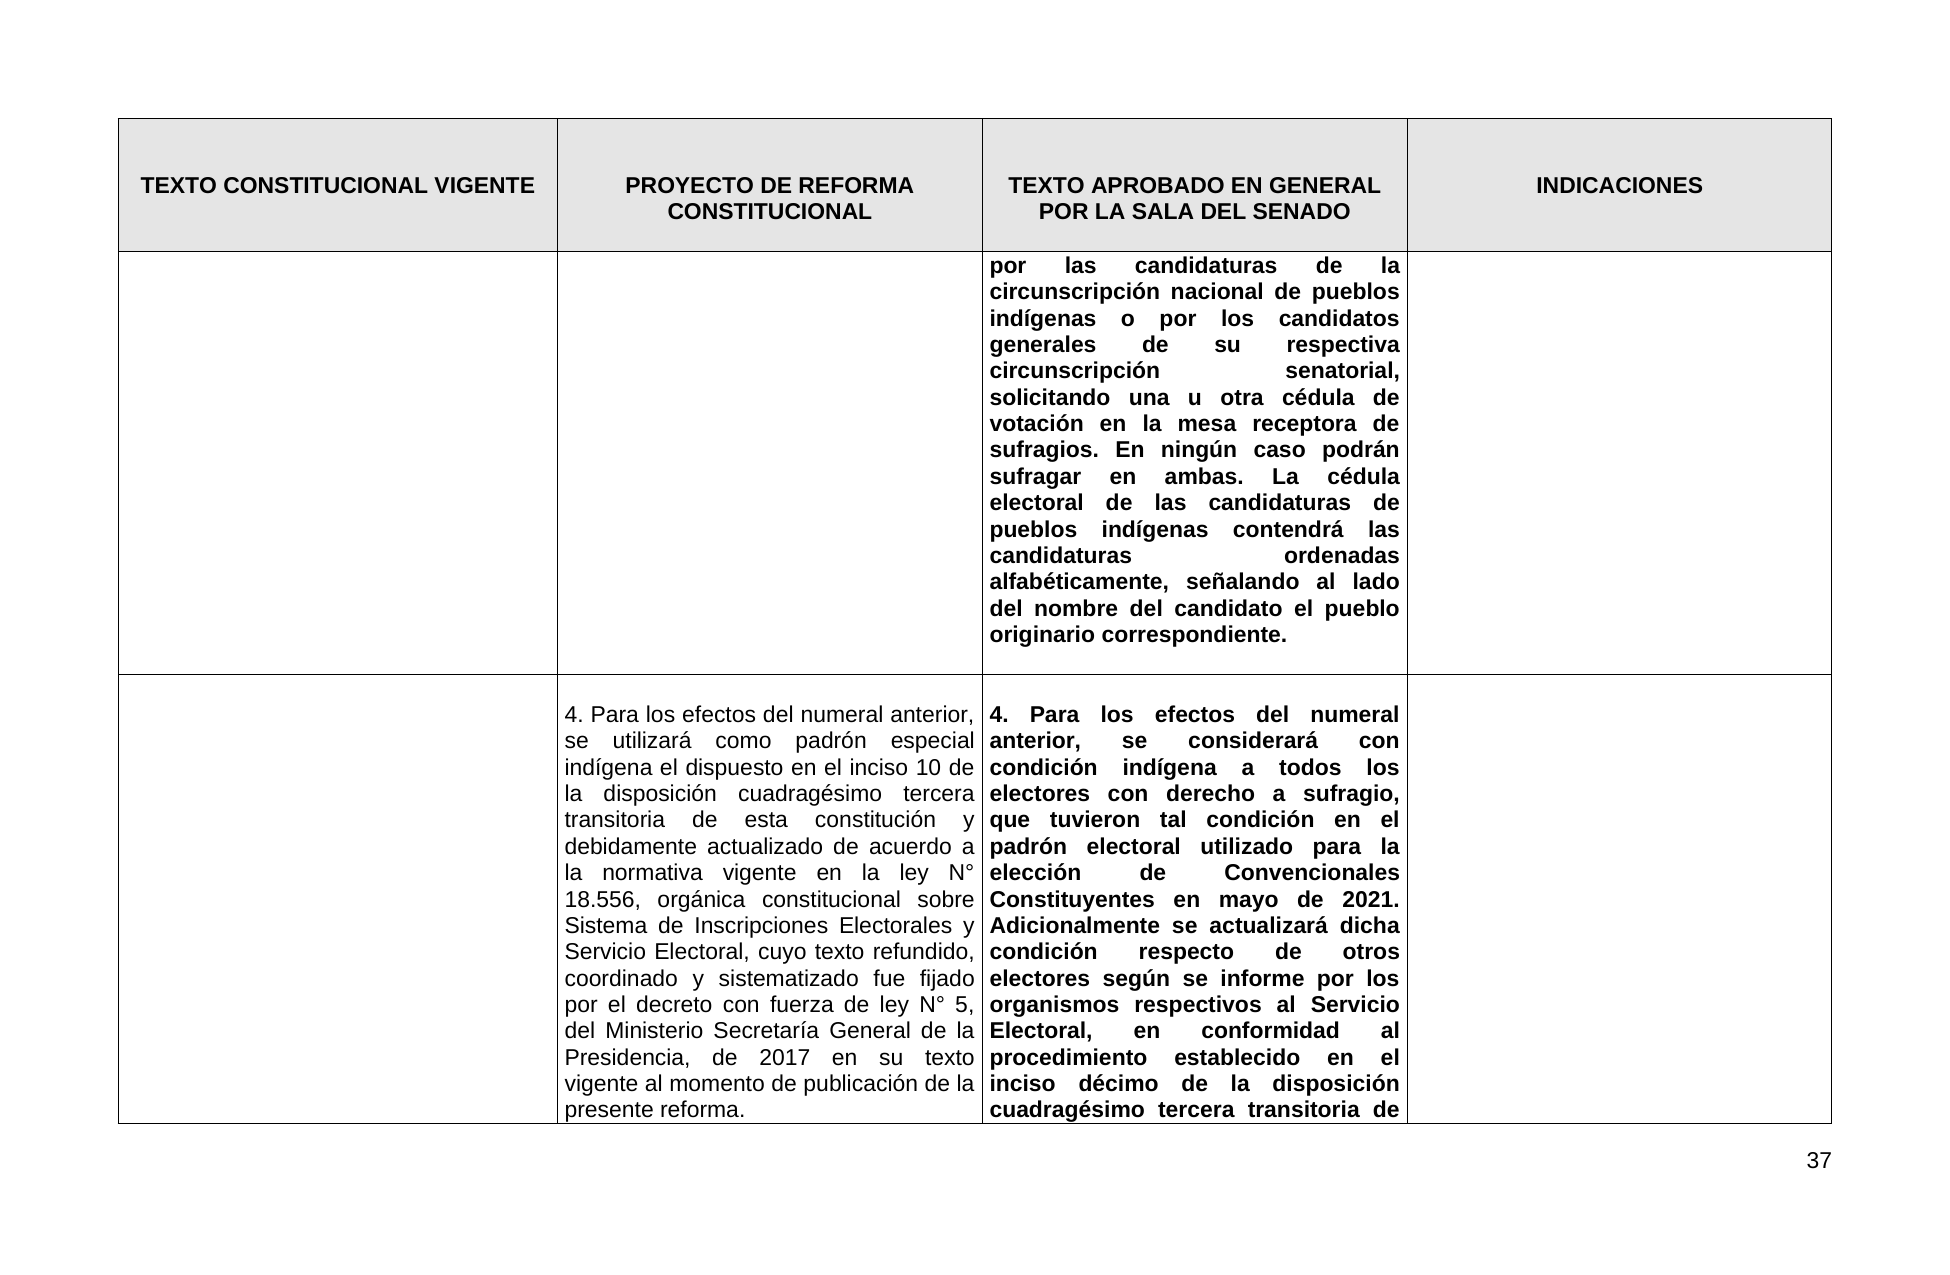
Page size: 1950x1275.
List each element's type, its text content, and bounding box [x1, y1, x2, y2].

table_header TEXTO APROBADO EN GENERAL POR LA SALA DEL SENADO [983, 119, 1407, 251]
table_header PROYECTO DE REFORMA CONSTITUCIONAL [558, 119, 982, 251]
table_cell [1408, 252, 1831, 674]
table_cell [119, 675, 557, 1123]
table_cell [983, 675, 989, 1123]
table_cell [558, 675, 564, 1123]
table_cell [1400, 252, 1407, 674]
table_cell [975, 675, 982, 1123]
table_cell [558, 252, 982, 674]
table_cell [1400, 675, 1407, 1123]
table_cell [1408, 675, 1831, 1123]
table_header INDICACIONES [1408, 119, 1831, 251]
table_cell [119, 252, 557, 674]
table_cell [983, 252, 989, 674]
table_header TEXTO CONSTITUCIONAL VIGENTE [119, 119, 557, 251]
